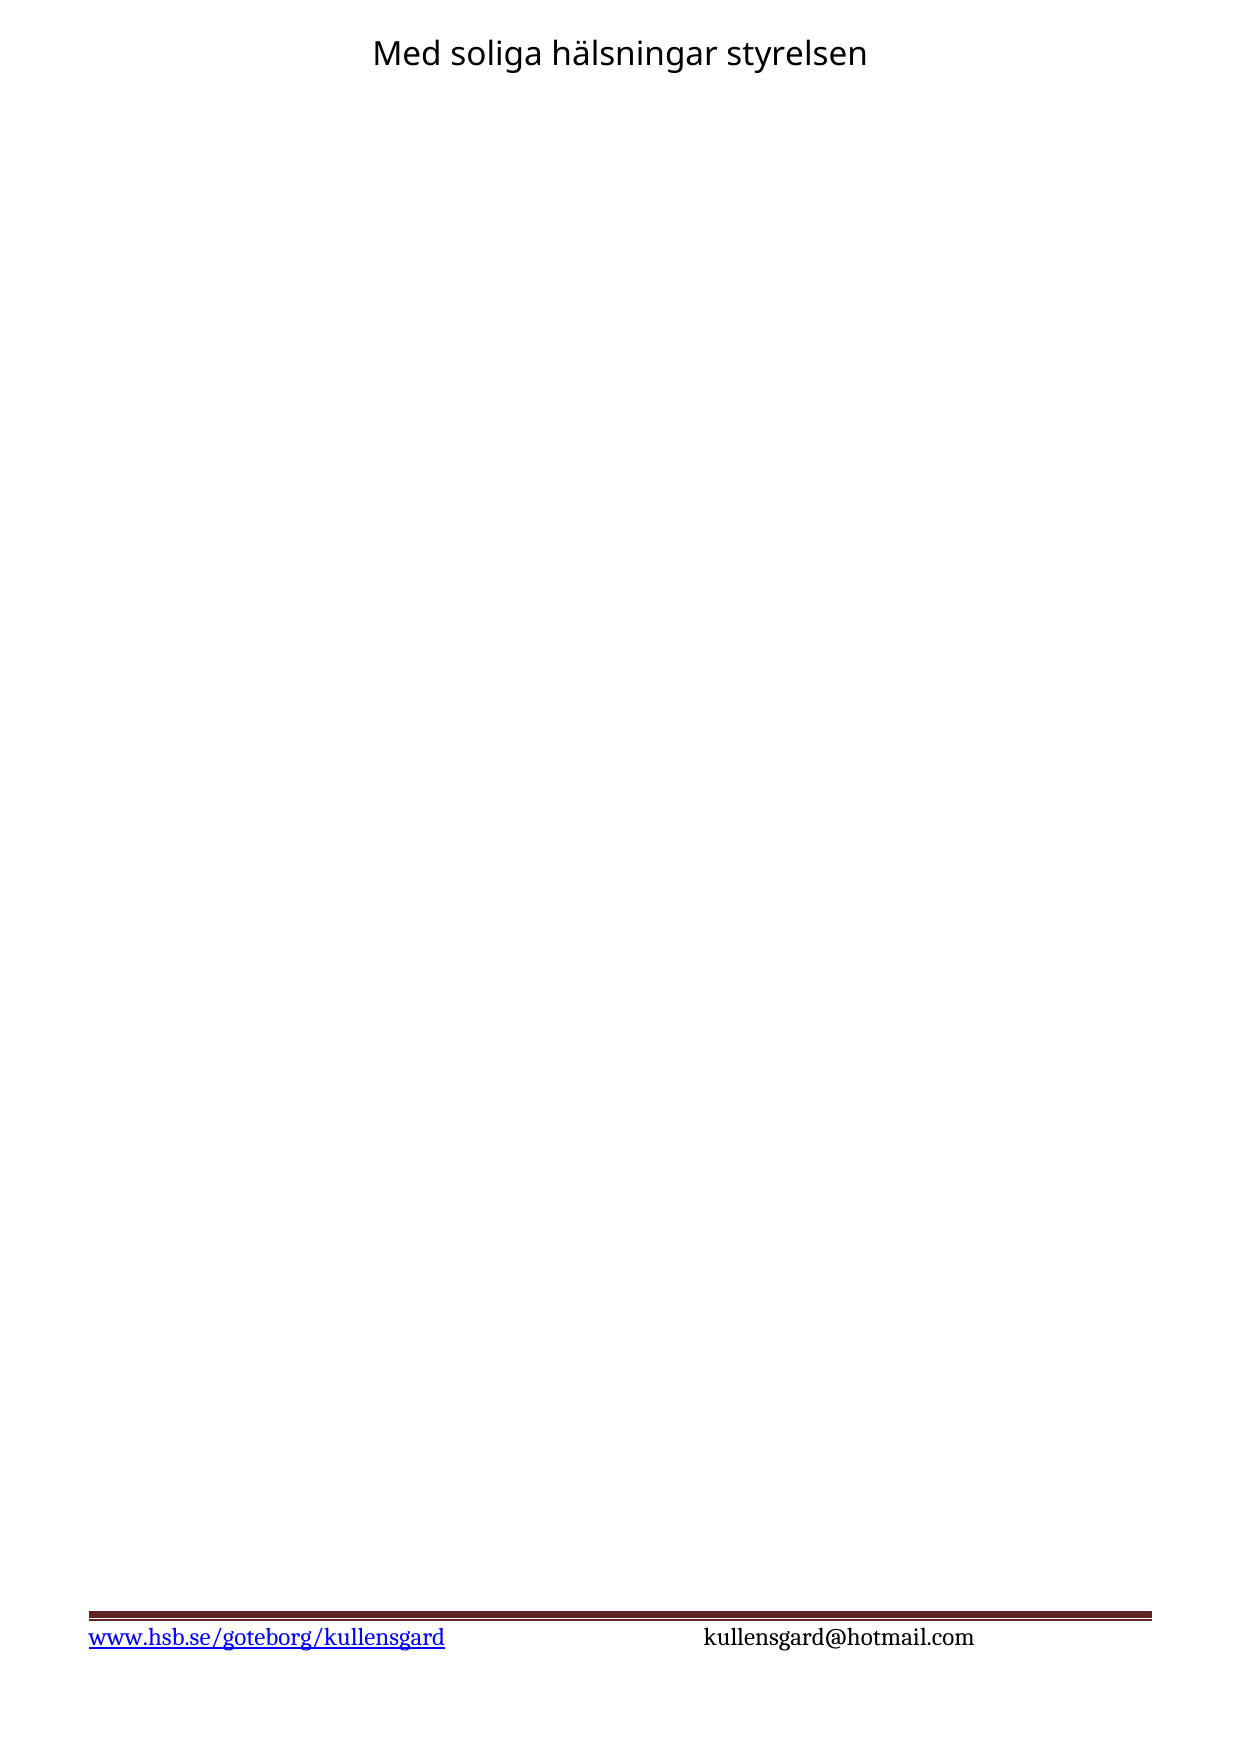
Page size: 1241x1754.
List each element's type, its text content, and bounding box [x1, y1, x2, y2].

text Med soliga hälsningar styrelsen [89, 29, 1152, 75]
